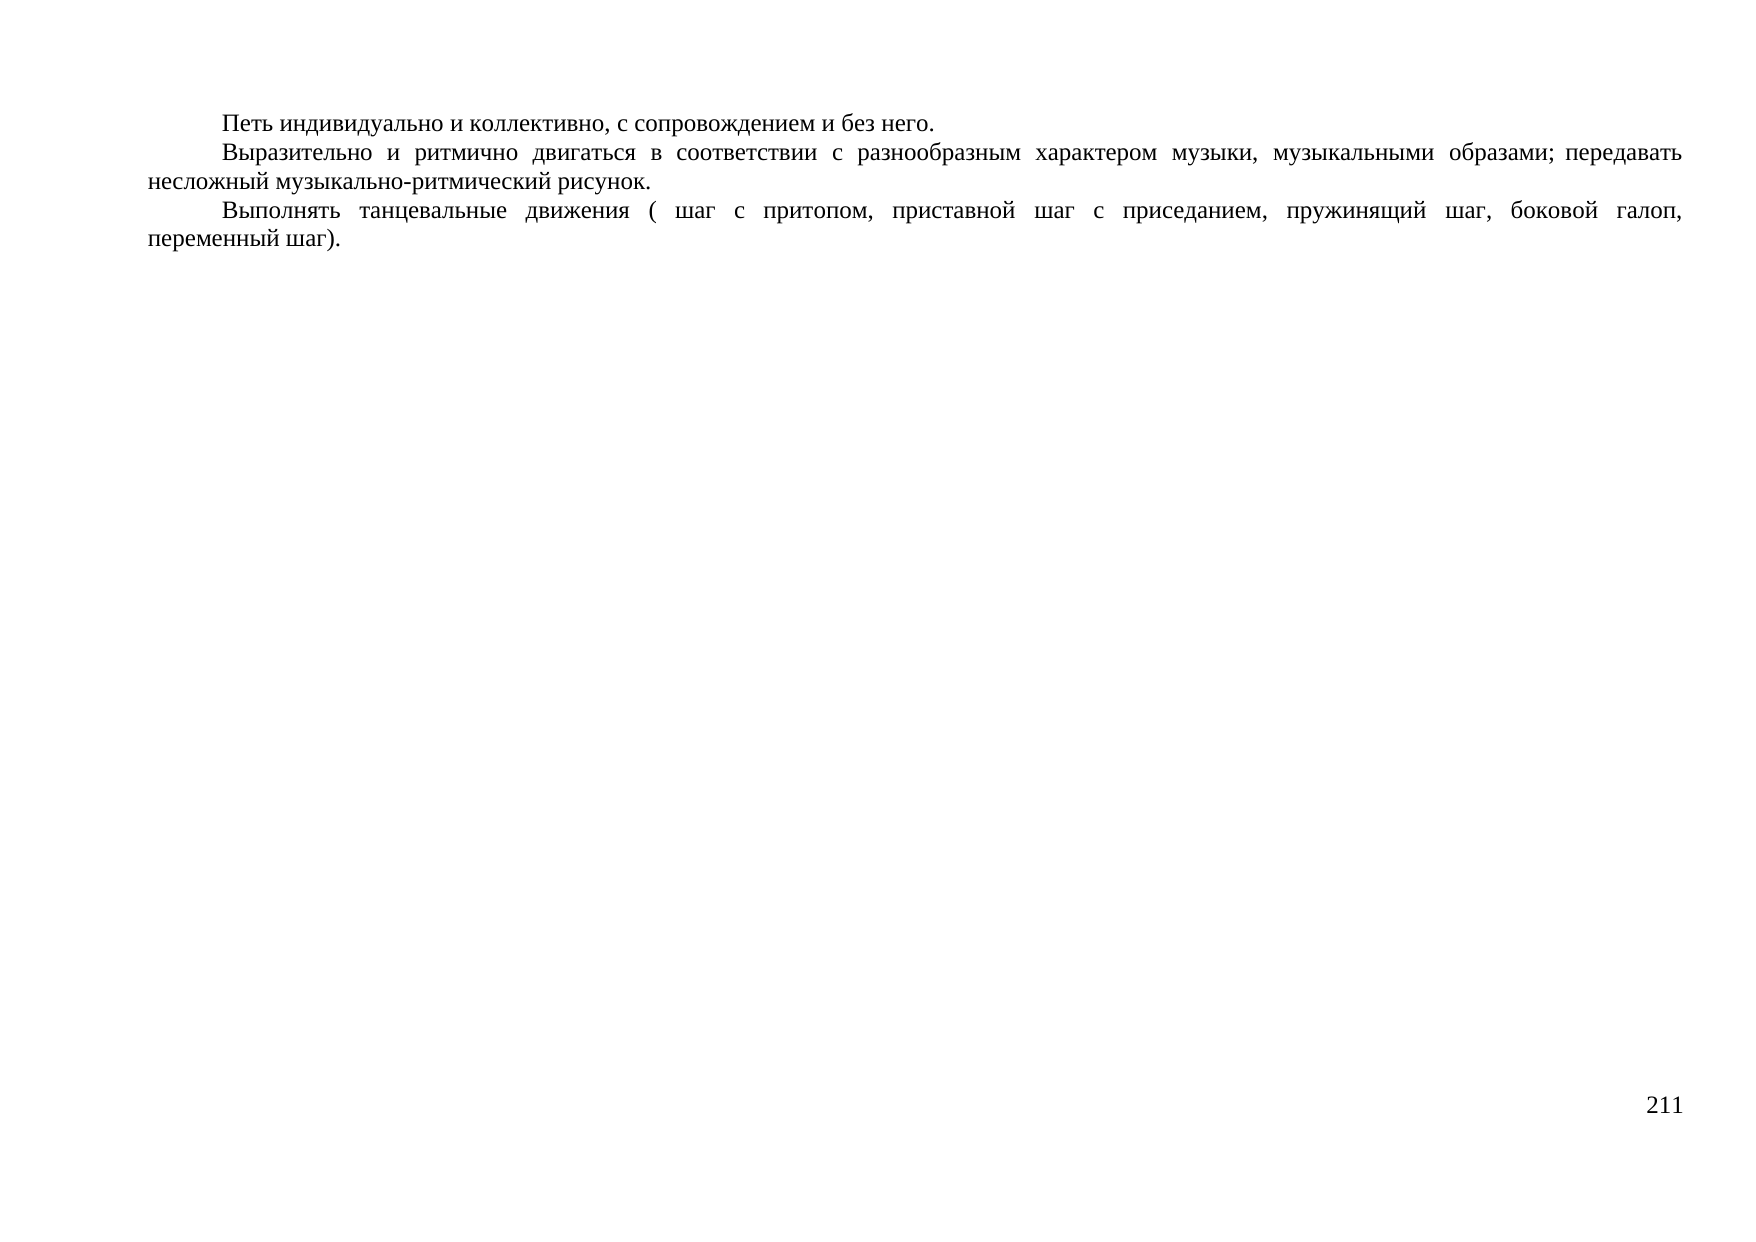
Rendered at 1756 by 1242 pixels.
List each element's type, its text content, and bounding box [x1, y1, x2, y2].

text Выразительно и ритмично двигаться в соответствии с разнообразным характером музыки, музыкальными образами; передавать несложный музыкально-ритмический рисунок. [148, 137, 1683, 194]
text Петь индивидуально и коллективно, с сопровождением и без него. [148, 108, 1683, 137]
text Выполнять танцевальные движения ( шаг с притопом, приставной шаг с приседанием, пружинящий шаг, боковой галоп, переменный шаг). [148, 195, 1683, 252]
